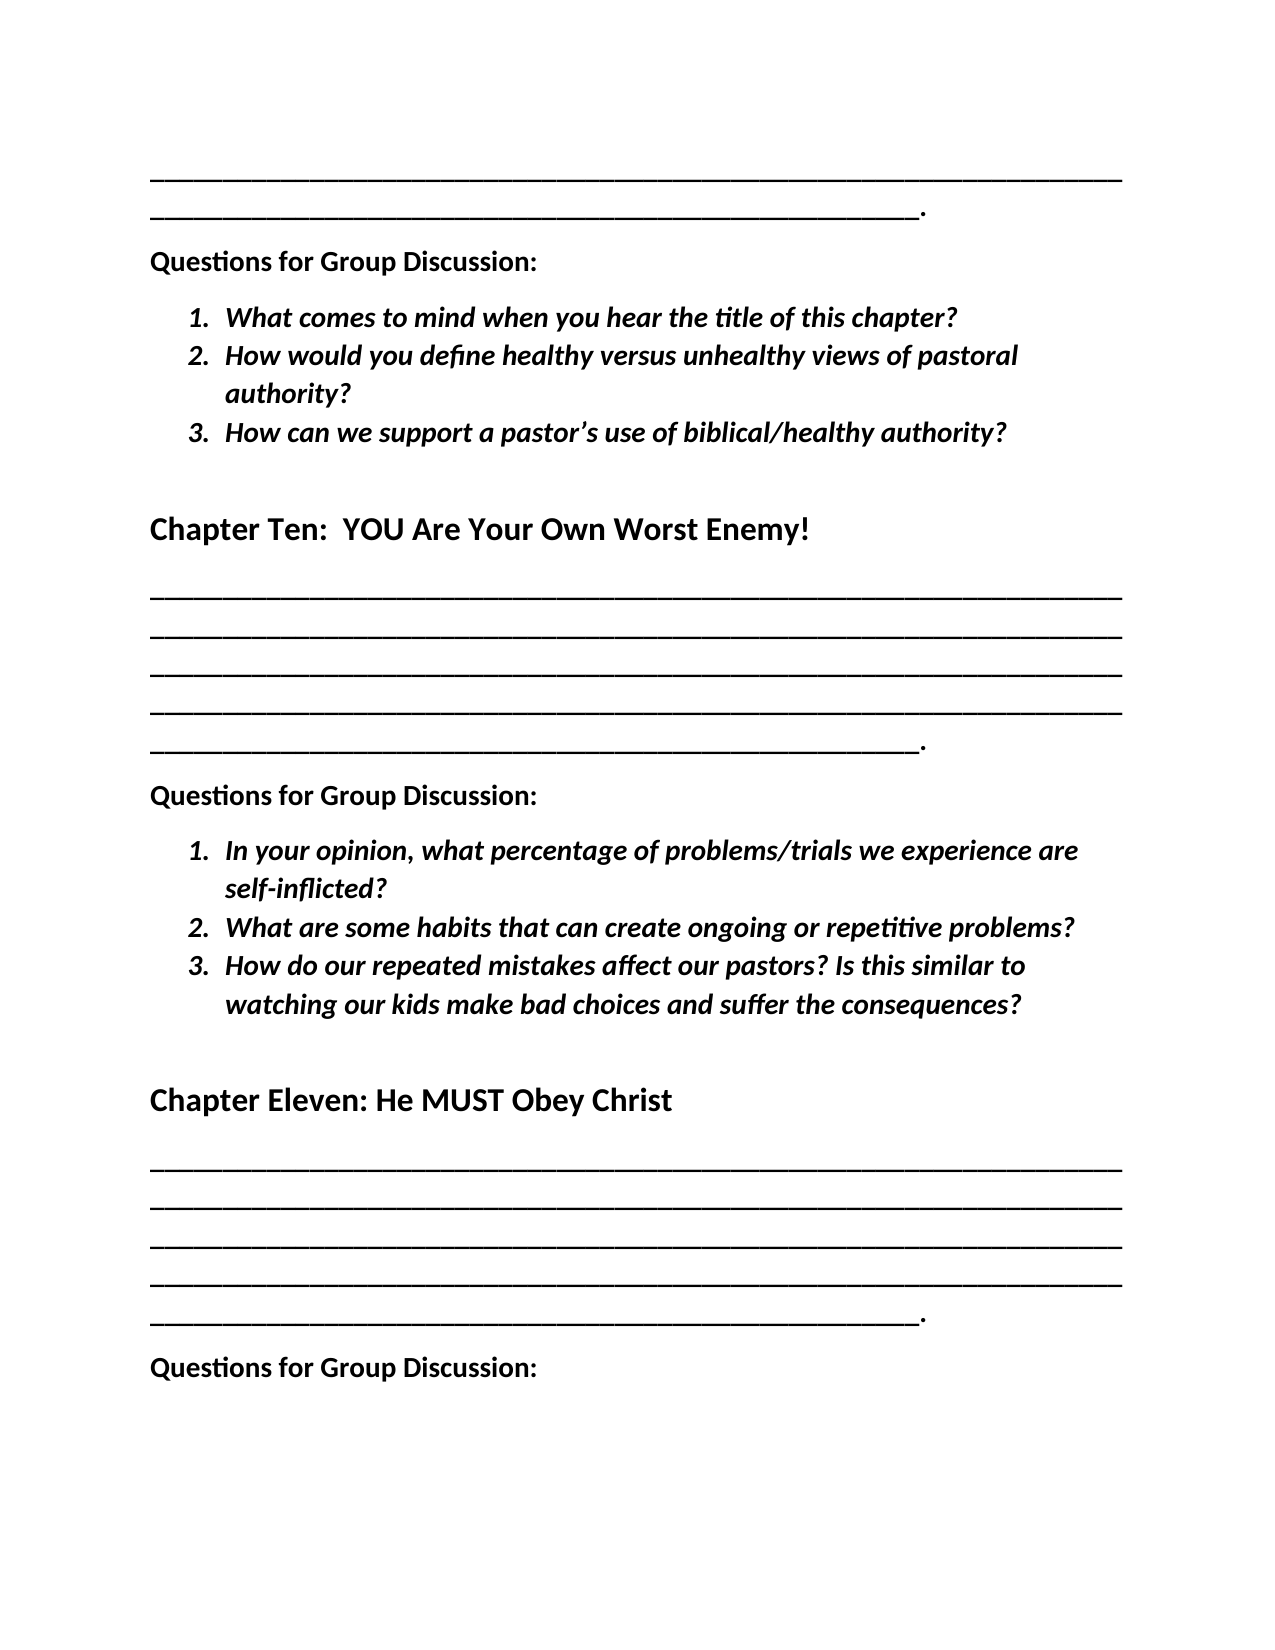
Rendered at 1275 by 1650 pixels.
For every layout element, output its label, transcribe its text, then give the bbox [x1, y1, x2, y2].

list How do our repeated mistakes affect our pastors? Is this similar to watching our kids make bad choices and suffer the consequences? [187, 947, 1125, 1021]
list What comes to mind when you hear the title of this chapter? [187, 299, 1125, 334]
list In your opinion, what percentage of problems/trials we experience are self-inflicted? [187, 832, 1125, 906]
text Chapter Ten: YOU Are Your Own Worst Enemy! [150, 507, 1125, 548]
list How can we support a pastor’s use of biblical/healthy authority? [187, 414, 1125, 449]
text Questions for Group Discussion: [150, 243, 1125, 279]
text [150, 150, 1125, 224]
text Chapter Eleven: He MUST Obey Christ [150, 1079, 1125, 1120]
text Questions for Group Discussion: [150, 1349, 1125, 1384]
list What are some habits that can create ongoing or repetitive problems? [187, 909, 1125, 944]
list How would you define healthy versus unhealthy views of pastoral authority? [187, 337, 1125, 411]
text Questions for Group Discussion: [150, 777, 1125, 813]
